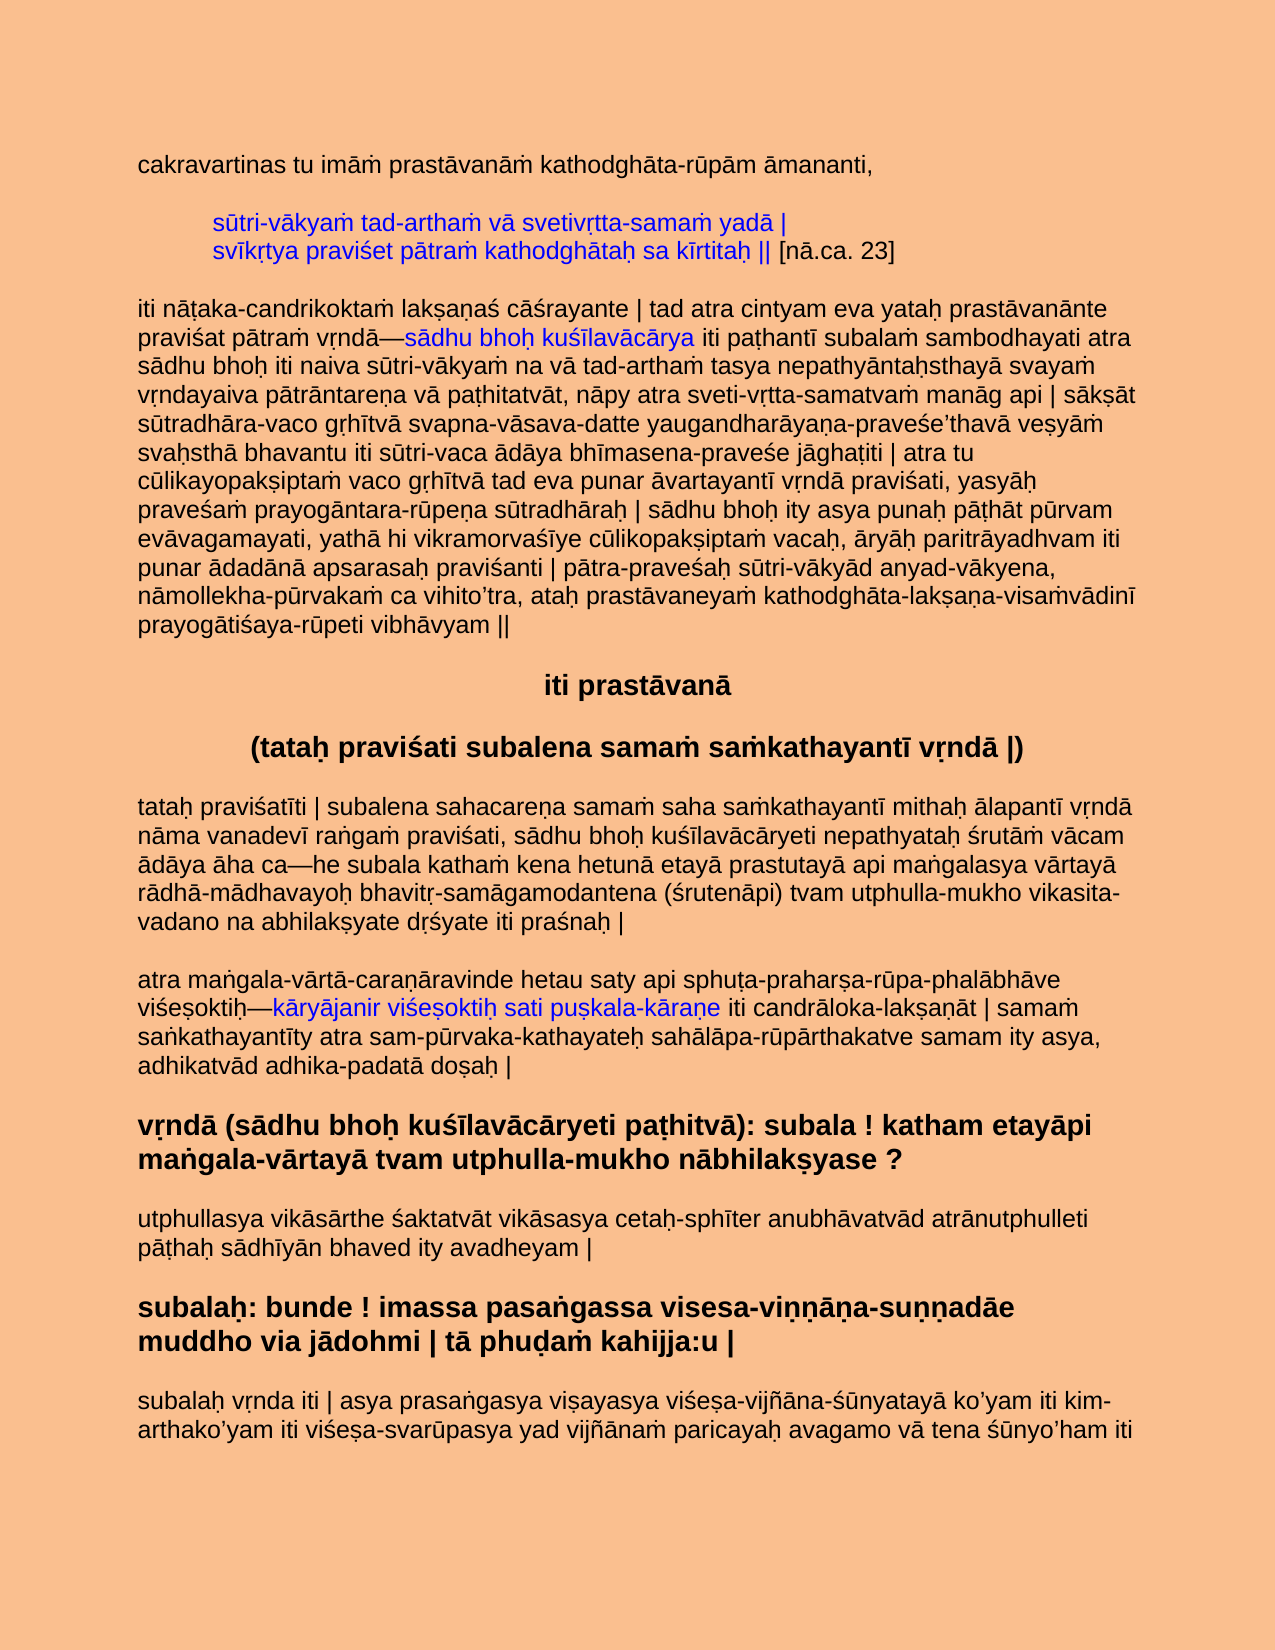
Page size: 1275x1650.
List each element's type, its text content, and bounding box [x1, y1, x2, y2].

text (tataḥ praviśati subalena samaṁ saṁkathayantī vṛndā |) [137, 730, 1138, 763]
text vṛndā (sādhu bhoḥ kuśīlavācāryeti paṭhitvā): subala ! katham etayāpi maṅgala-vārtayā tvam utphulla-mukho nābhilakṣyase ? [137, 1108, 1138, 1176]
text iti prastāvanā [137, 668, 1138, 701]
text svīkṛtya praviśet pātraṁ kathodghātaḥ sa kīrtitaḥ || [nā.ca. 23] [212, 236, 1063, 265]
text sūtri-vākyaṁ tad-arthaṁ vā svetivṛtta-samaṁ yadā | [212, 207, 1063, 236]
text utphullasya vikāsārthe śaktatvāt vikāsasya cetaḥ-sphīter anubhāvatvād atrānutphulleti pāṭhaḥ sādhīyān bhaved ity avadheyam | [137, 1204, 1138, 1262]
text atra maṅgala-vārtā-caraṇāravinde hetau saty api sphuṭa-praharṣa-rūpa-phalābhāve viśeṣoktiḥ—kāryājanir viśeṣoktiḥ sati puṣkala-kāraṇe iti candrāloka-lakṣaṇāt | samaṁ saṅkathayantīty atra sam-pūrvaka-kathayateḥ sahālāpa-rūpārthakatve samam ity asya, adhikatvād adhika-padatā doṣaḥ | [137, 965, 1138, 1080]
text iti nāṭaka-candrikoktaṁ lakṣaṇaś cāśrayante | tad atra cintyam eva yataḥ prastāvanānte praviśat pātraṁ vṛndā—sādhu bhoḥ kuśīlavācārya iti paṭhantī subalaṁ sambodhayati atra sādhu bhoḥ iti naiva sūtri-vākyaṁ na vā tad-arthaṁ tasya nepathyāntaḥsthayā svayaṁ vṛndayaiva pātrāntareṇa vā paṭhitatvāt, nāpy atra sveti-vṛtta-samatvaṁ manāg api | sākṣāt sūtradhāra-vaco gṛhītvā svapna-vāsava-datte yaugandharāyaṇa-praveśe’thavā veṣyāṁ svaḥsthā bhavantu iti sūtri-vaca ādāya bhīmasena-praveśe jāghaṭiti | atra tu cūlikayopakṣiptaṁ vaco gṛhītvā tad eva punar āvartayantī vṛndā praviśati, yasyāḥ praveśaṁ prayogāntara-rūpeṇa sūtradhāraḥ | sādhu bhoḥ ity asya punaḥ pāṭhāt pūrvam evāvagamayati, yathā hi vikramorvaśīye cūlikopakṣiptaṁ vacaḥ, āryāḥ paritrāyadhvam iti punar ādadānā apsarasaḥ praviśanti | pātra-praveśaḥ sūtri-vākyād anyad-vākyena, nāmollekha-pūrvakaṁ ca vihito’tra, ataḥ prastāvaneyaṁ kathodghāta-lakṣaṇa-visaṁvādinī prayogātiśaya-rūpeti vibhāvyam || [137, 294, 1138, 639]
text tataḥ praviśatīti | subalena sahacareṇa samaṁ saha saṁkathayantī mithaḥ ālapantī vṛndā nāma vanadevī raṅgaṁ praviśati, sādhu bhoḥ kuśīlavācāryeti nepathyataḥ śrutāṁ vācam ādāya āha ca—he subala kathaṁ kena hetunā etayā prastutayā api maṅgalasya vārtayā rādhā-mādhavayoḥ bhavitṛ-samāgamodantena (śrutenāpi) tvam utphulla-mukho vikasita-vadano na abhilakṣyate dṛśyate iti praśnaḥ | [137, 792, 1138, 936]
text cakravartinas tu imāṁ prastāvanāṁ kathodghāta-rūpām āmananti, [137, 150, 1138, 179]
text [137, 1386, 1138, 1444]
text subalaḥ: bunde ! imassa pasaṅgassa visesa-viṇṇāṇa-suṇṇadāe muddho via jādohmi | tā phuḍaṁ kahijja:u | [137, 1291, 1138, 1358]
